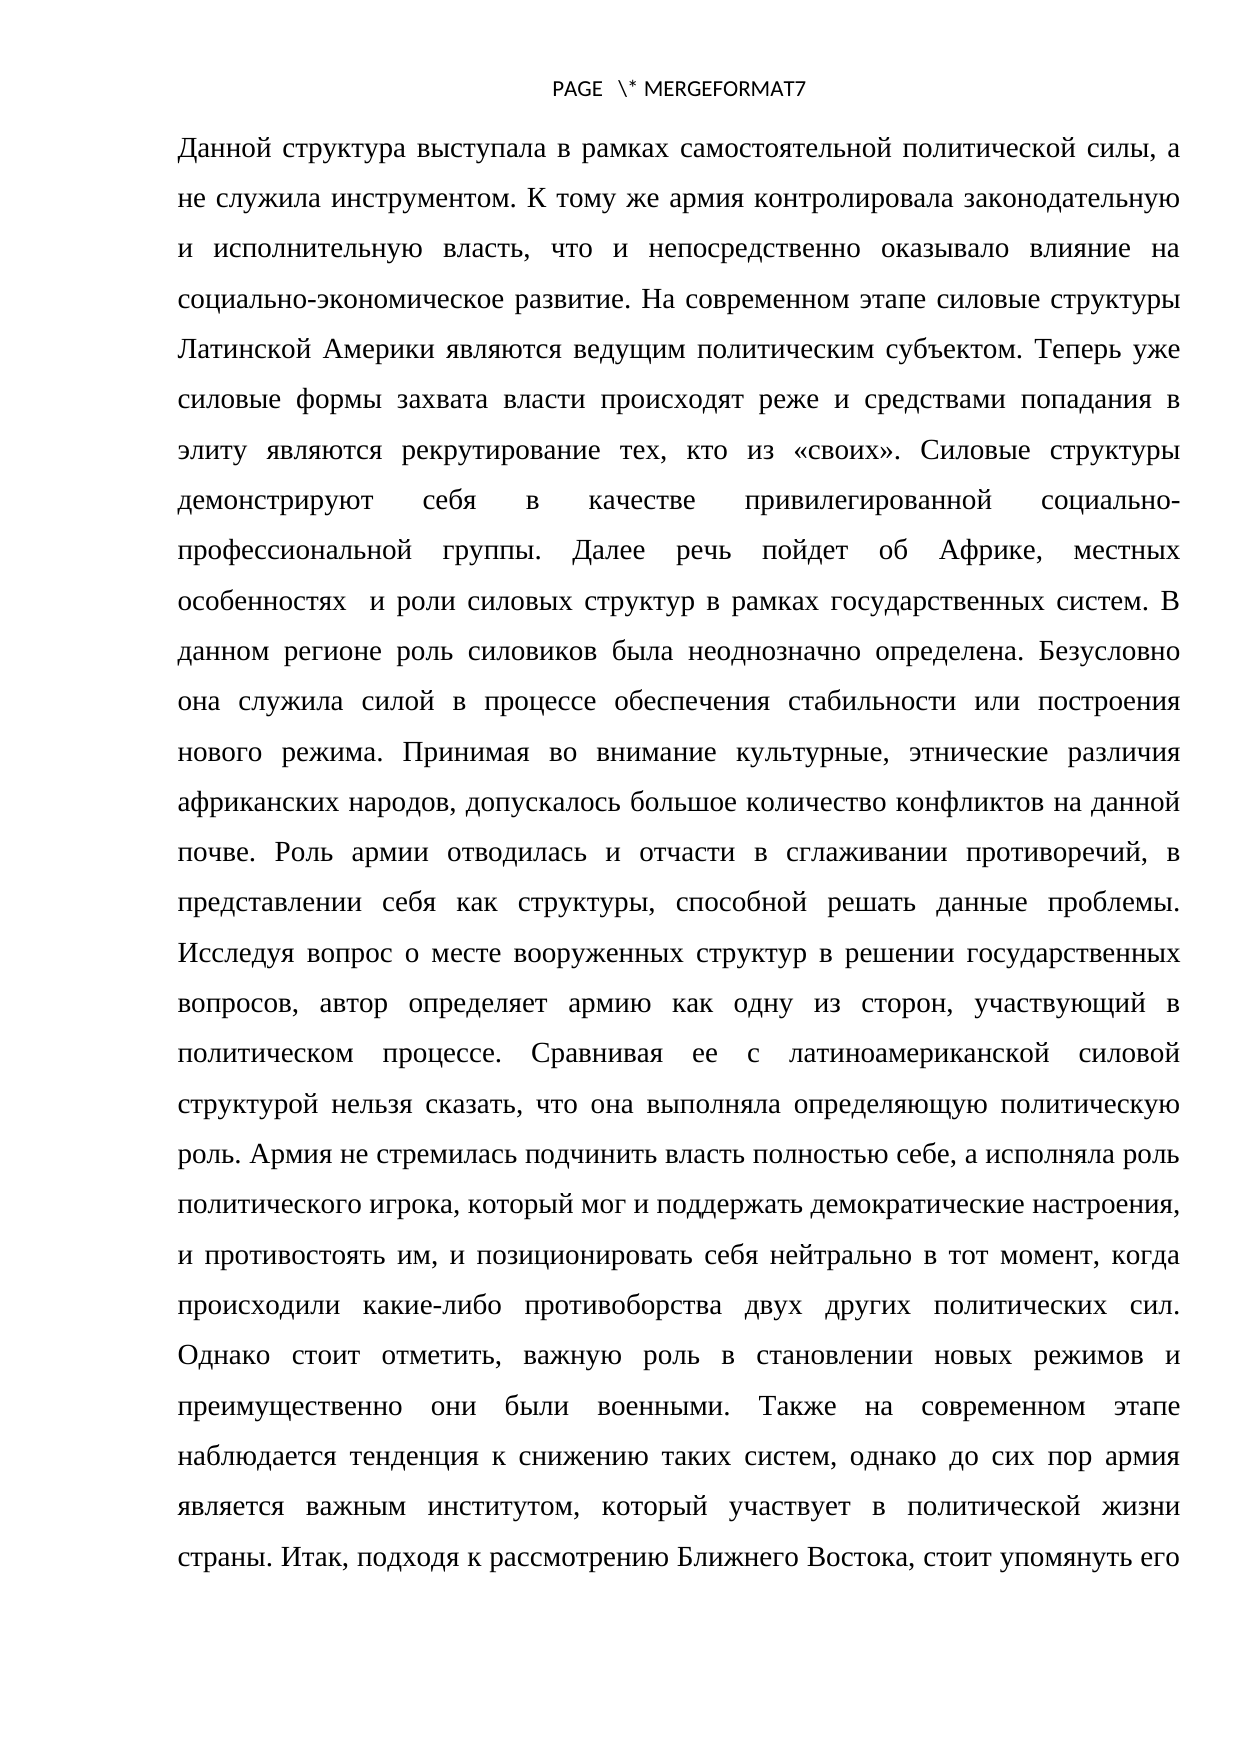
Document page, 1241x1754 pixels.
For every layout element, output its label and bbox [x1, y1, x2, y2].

text [177, 130, 1181, 1572]
